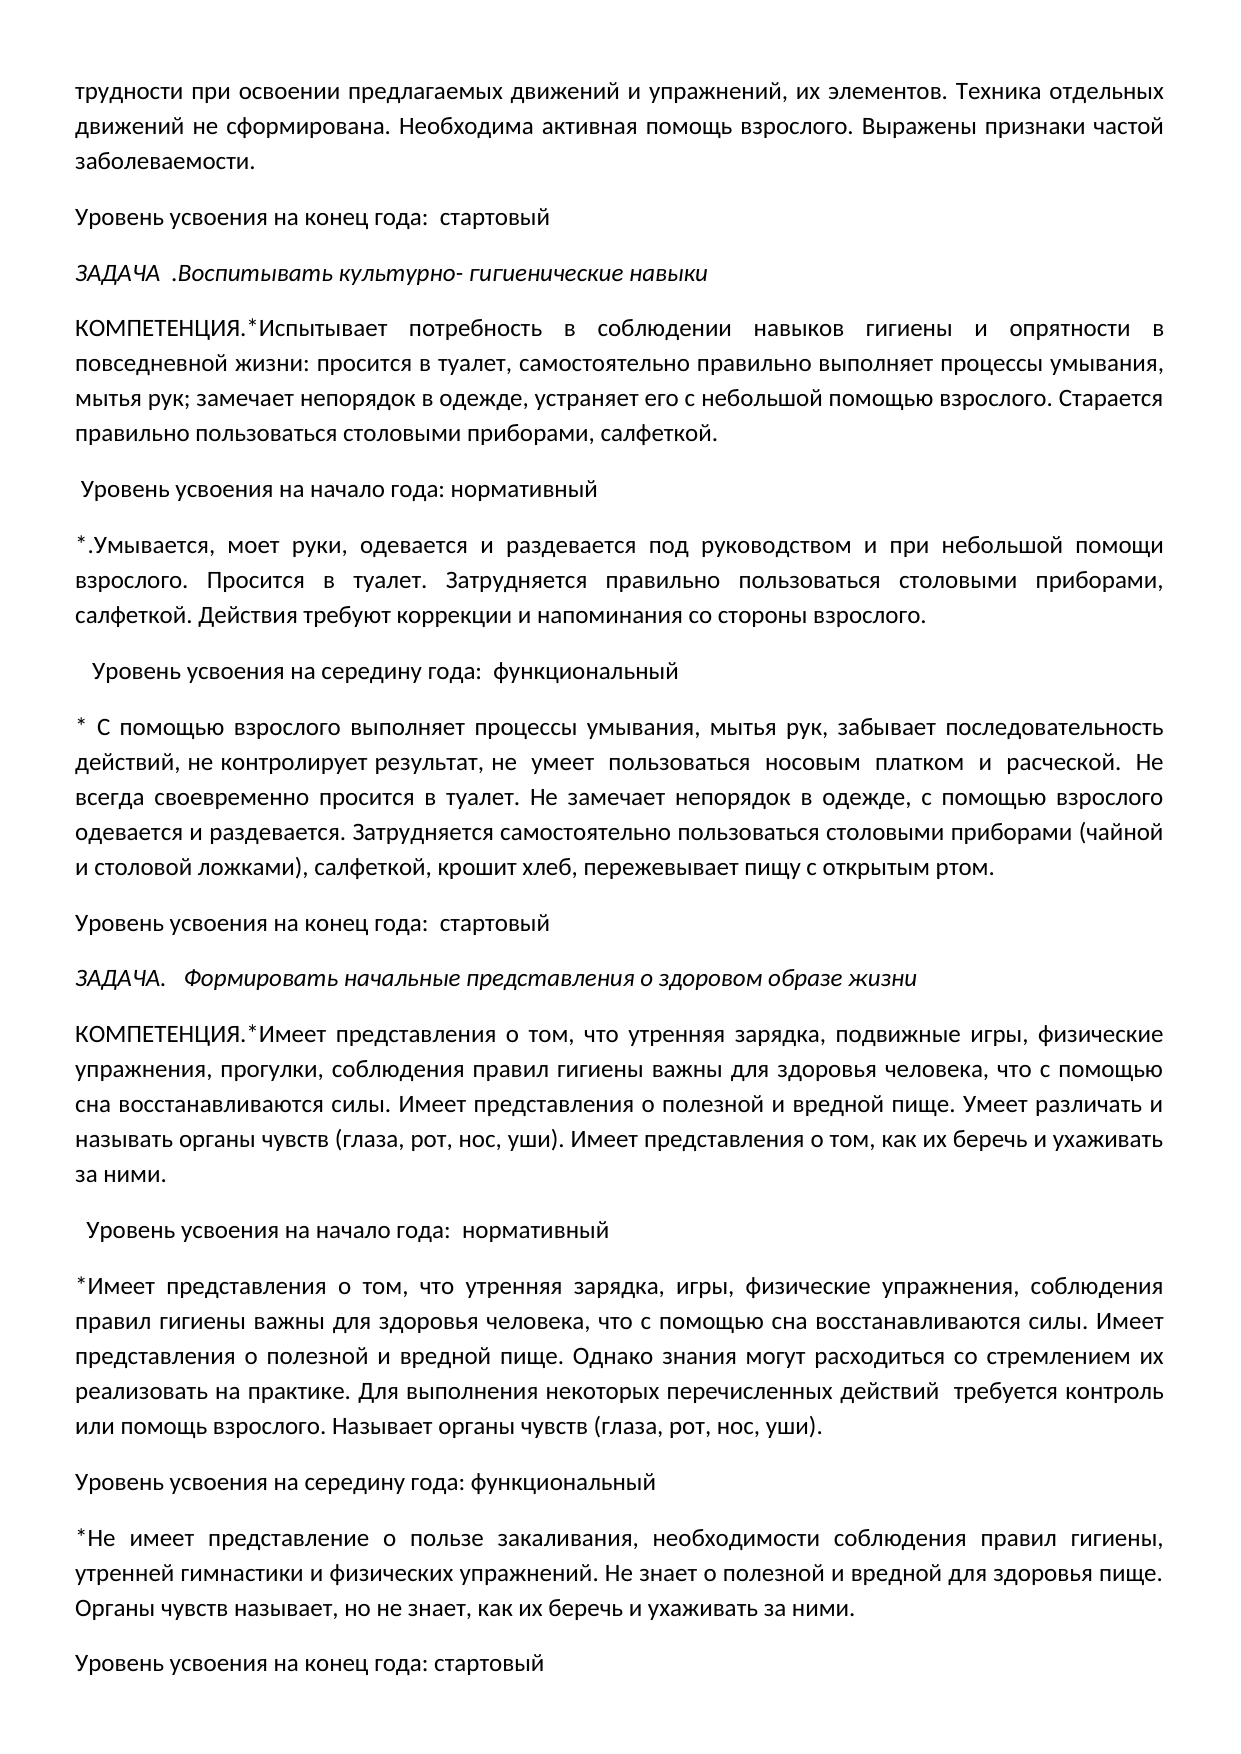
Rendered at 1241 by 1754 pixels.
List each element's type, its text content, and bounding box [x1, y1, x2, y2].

text Уровень усвоения на начало года: нормативный [75, 1214, 1165, 1245]
text Уровень усвоения на конец года: стартовый [75, 1647, 1165, 1678]
text Уровень усвоения на конец года: стартовый [75, 201, 1165, 231]
text *.Умывается, моет руки, одевается и раздевается под руководством и при небольшой помощи взрослого. Просится в туалет. Затрудняется правильно пользоваться столовыми приборами, салфеткой. Действия требуют коррекции и напоминания со стороны взрослого. [75, 529, 1165, 630]
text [75, 75, 1165, 176]
text ЗАДАЧА. Формировать начальные представления о здоровом образе жизни [75, 962, 1165, 993]
text *Имеет представления о том, что утренняя зарядка, игры, физические упражнения, соблюдения правил гигиены важны для здоровья человека, что с помощью сна восстанавливаются силы. Имеет представления о полезной и вредной пище. Однако знания могут расходиться со стремлением их реализовать на практике. Для выполнения некоторых перечисленных действий требуется контроль или помощь взрослого. Называет органы чувств (глаза, рот, нос, уши). [75, 1270, 1165, 1441]
text КОМПЕТЕНЦИЯ.*Испытывает потребность в соблюдении навыков гигиены и опрятности в повседневной жизни: просится в туалет, самостоятельно правильно выполняет процессы умывания, мытья рук; замечает непорядок в одежде, устраняет его с небольшой помощью взрослого. Старается правильно пользоваться столовыми приборами, салфеткой. [75, 312, 1165, 448]
text Уровень усвоения на середину года: функциональный [75, 655, 1165, 686]
text ЗАДАЧА .Воспитывать культурно- гигиенические навыки [75, 257, 1165, 287]
text Уровень усвоения на середину года: функциональный [75, 1466, 1165, 1496]
text Уровень усвоения на конец года: стартовый [75, 907, 1165, 937]
text *Не имеет представление о пользе закаливания, необходимости соблюдения правил гигиены, утренней гимнастики и физических упражнений. Не знает о полезной и вредной для здоровья пище. Органы чувств называет, но не знает, как их беречь и ухаживать за ними. [75, 1522, 1165, 1622]
text * С помощью взрослого выполняет процессы умывания, мытья рук, забывает последовательность действий, не контролирует результат, не умеет пользоваться носовым платком и расческой. Не всегда своевременно просится в туалет. Не замечает непорядок в одежде, с помощью взрослого одевается и раздевается. Затрудняется самостоятельно пользоваться столовыми приборами (чайной и столовой ложками), салфеткой, крошит хлеб, пережевывает пищу с открытым ртом. [75, 711, 1165, 881]
text КОМПЕТЕНЦИЯ.*Имеет представления о том, что утренняя зарядка, подвижные игры, физические упражнения, прогулки, соблюдения правил гигиены важны для здоровья человека, что с помощью сна восстанавливаются силы. Имеет представления о полезной и вредной пище. Умеет различать и называть органы чувств (глаза, рот, нос, уши). Имеет представления о том, как их беречь и ухаживать за ними. [75, 1018, 1165, 1189]
text Уровень усвоения на начало года: нормативный [75, 473, 1165, 504]
